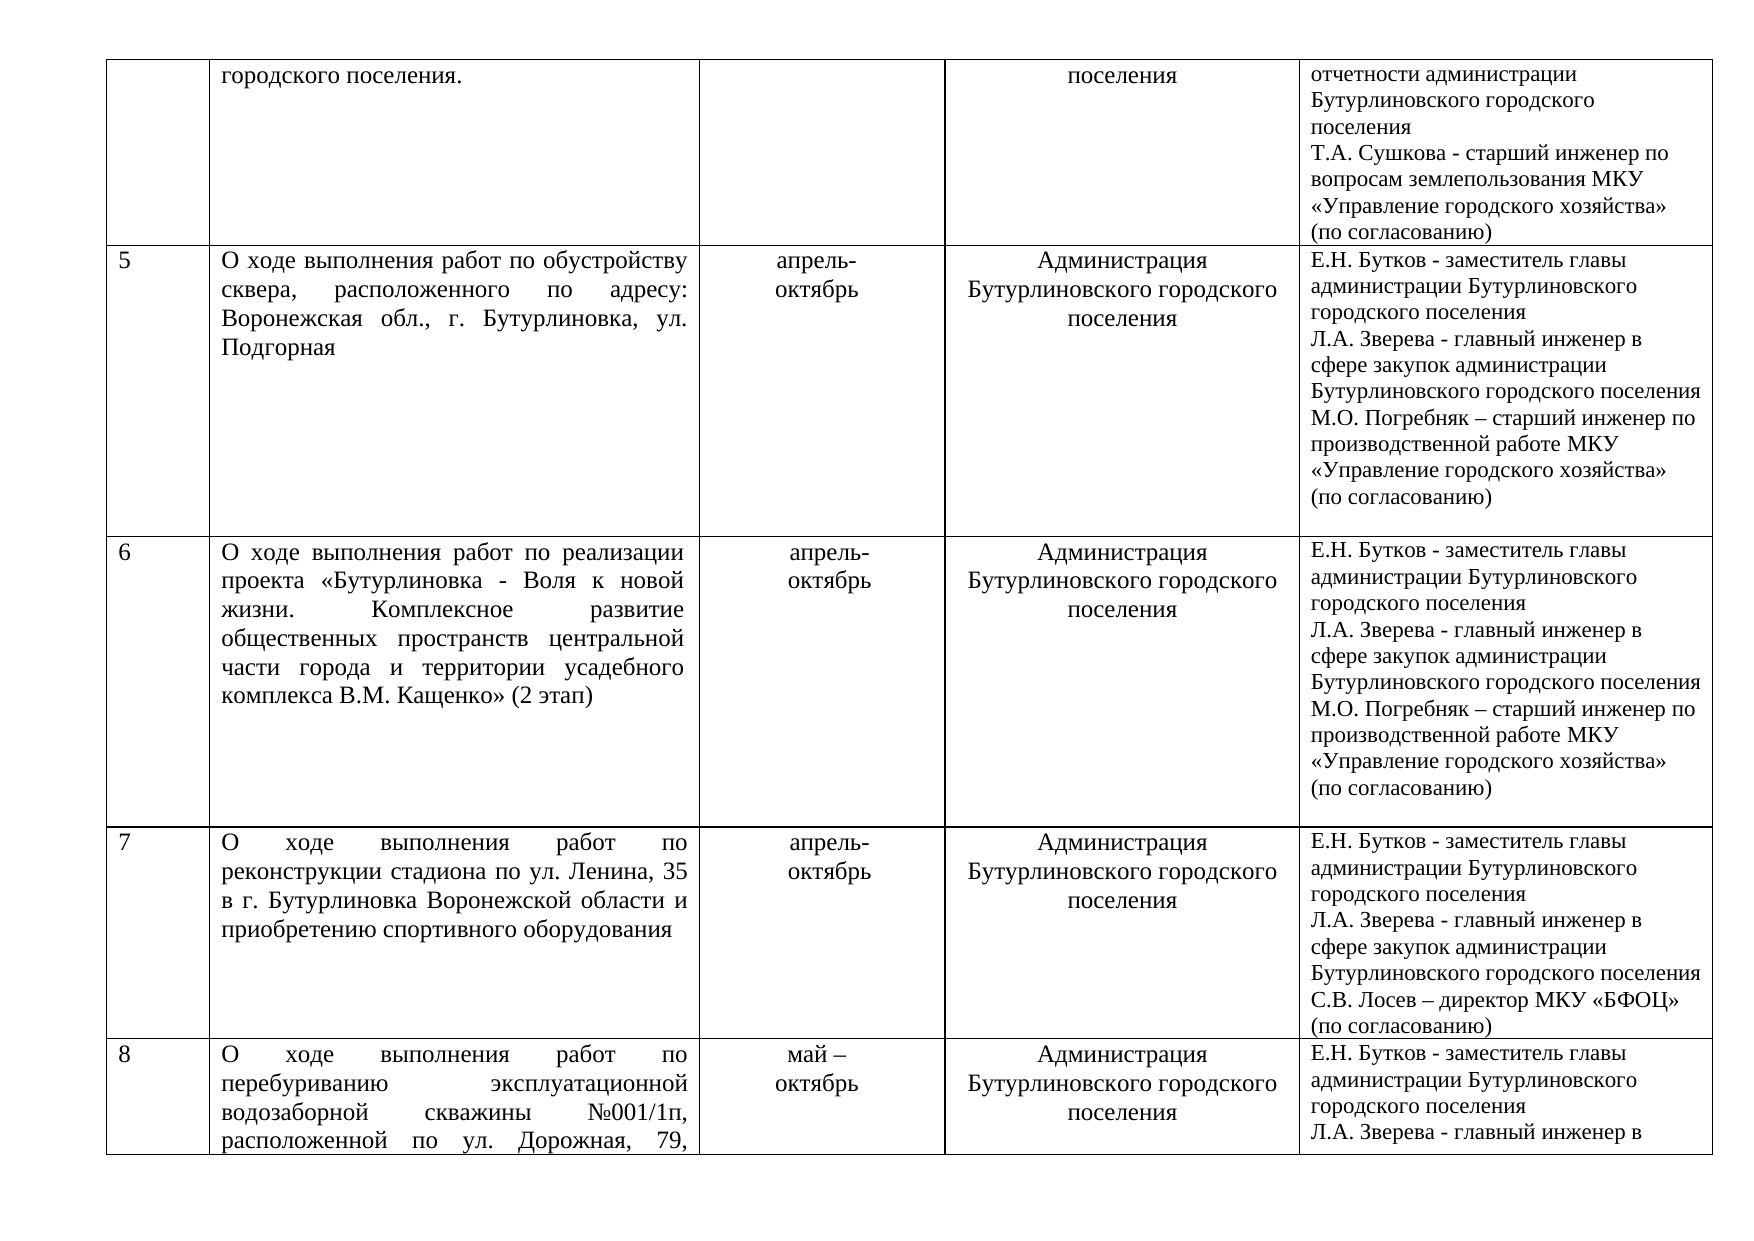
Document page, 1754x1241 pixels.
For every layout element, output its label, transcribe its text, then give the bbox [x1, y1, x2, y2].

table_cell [1300, 60, 1712, 244]
table_cell 5 [107, 246, 209, 536]
table_cell О ходе выполнения работ по обустройству сквера, расположенного по адресу: Воронежская обл., г. Бутурлиновка, ул. Подгорная [210, 246, 699, 536]
table_cell Е.Н. Бутков - заместитель главы администрации Бутурлиновского городского поселения Л.А. Зверева - главный инженер в сфере закупок администрации Бутурлиновского городского поселения М.О. Погребняк – старший инженер по производственной работе МКУ «Управление городского хозяйства» (по согласованию) [1300, 537, 1712, 826]
table_cell апрель- октябрь [700, 537, 944, 826]
table_cell Администрация Бутурлиновского городского поселения [946, 828, 1299, 1038]
table_cell апрель- октябрь [700, 828, 944, 1038]
table_cell 4 [107, 60, 209, 244]
table_cell Администрация Бутурлиновского городского поселения [946, 537, 1299, 826]
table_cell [946, 1039, 1299, 1154]
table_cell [210, 60, 699, 244]
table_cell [700, 60, 944, 244]
table_cell май – октябрь [700, 1039, 944, 1154]
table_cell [210, 1039, 699, 1154]
table_cell О ходе выполнения работ по реализации проекта «Бутурлиновка - Воля к новой жизни. Комплексное развитие общественных пространств центральной части города и территории усадебного комплекса В.М. Кащенко» (2 этап) [210, 537, 699, 826]
table_cell 7 [107, 828, 209, 1038]
table_cell О ходе выполнения работ по реконструкции стадиона по ул. Ленина, 35 в г. Бутурлиновка Воронежской области и приобретению спортивного оборудования [210, 828, 699, 1038]
table_cell Е.Н. Бутков - заместитель главы администрации Бутурлиновского городского поселения Л.А. Зверева - главный инженер в сфере закупок администрации Бутурлиновского городского поселения С.В. Лосев – директор МКУ «БФОЦ» (по согласованию) [1300, 828, 1712, 1038]
table_cell Е.Н. Бутков - заместитель главы администрации Бутурлиновского городского поселения Л.А. Зверева - главный инженер в сфере закупок администрации Бутурлиновского городского поселения М.О. Погребняк – старший инженер по производственной работе МКУ «Управление городского хозяйства» (по согласованию) [1300, 246, 1712, 536]
table_cell 6 [107, 537, 209, 826]
table_cell апрель- октябрь [700, 246, 944, 536]
table_cell Администрация Бутурлиновского городского поселения [946, 246, 1299, 536]
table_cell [946, 60, 1299, 244]
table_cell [1300, 1039, 1712, 1154]
table_cell 8 [107, 1039, 209, 1154]
